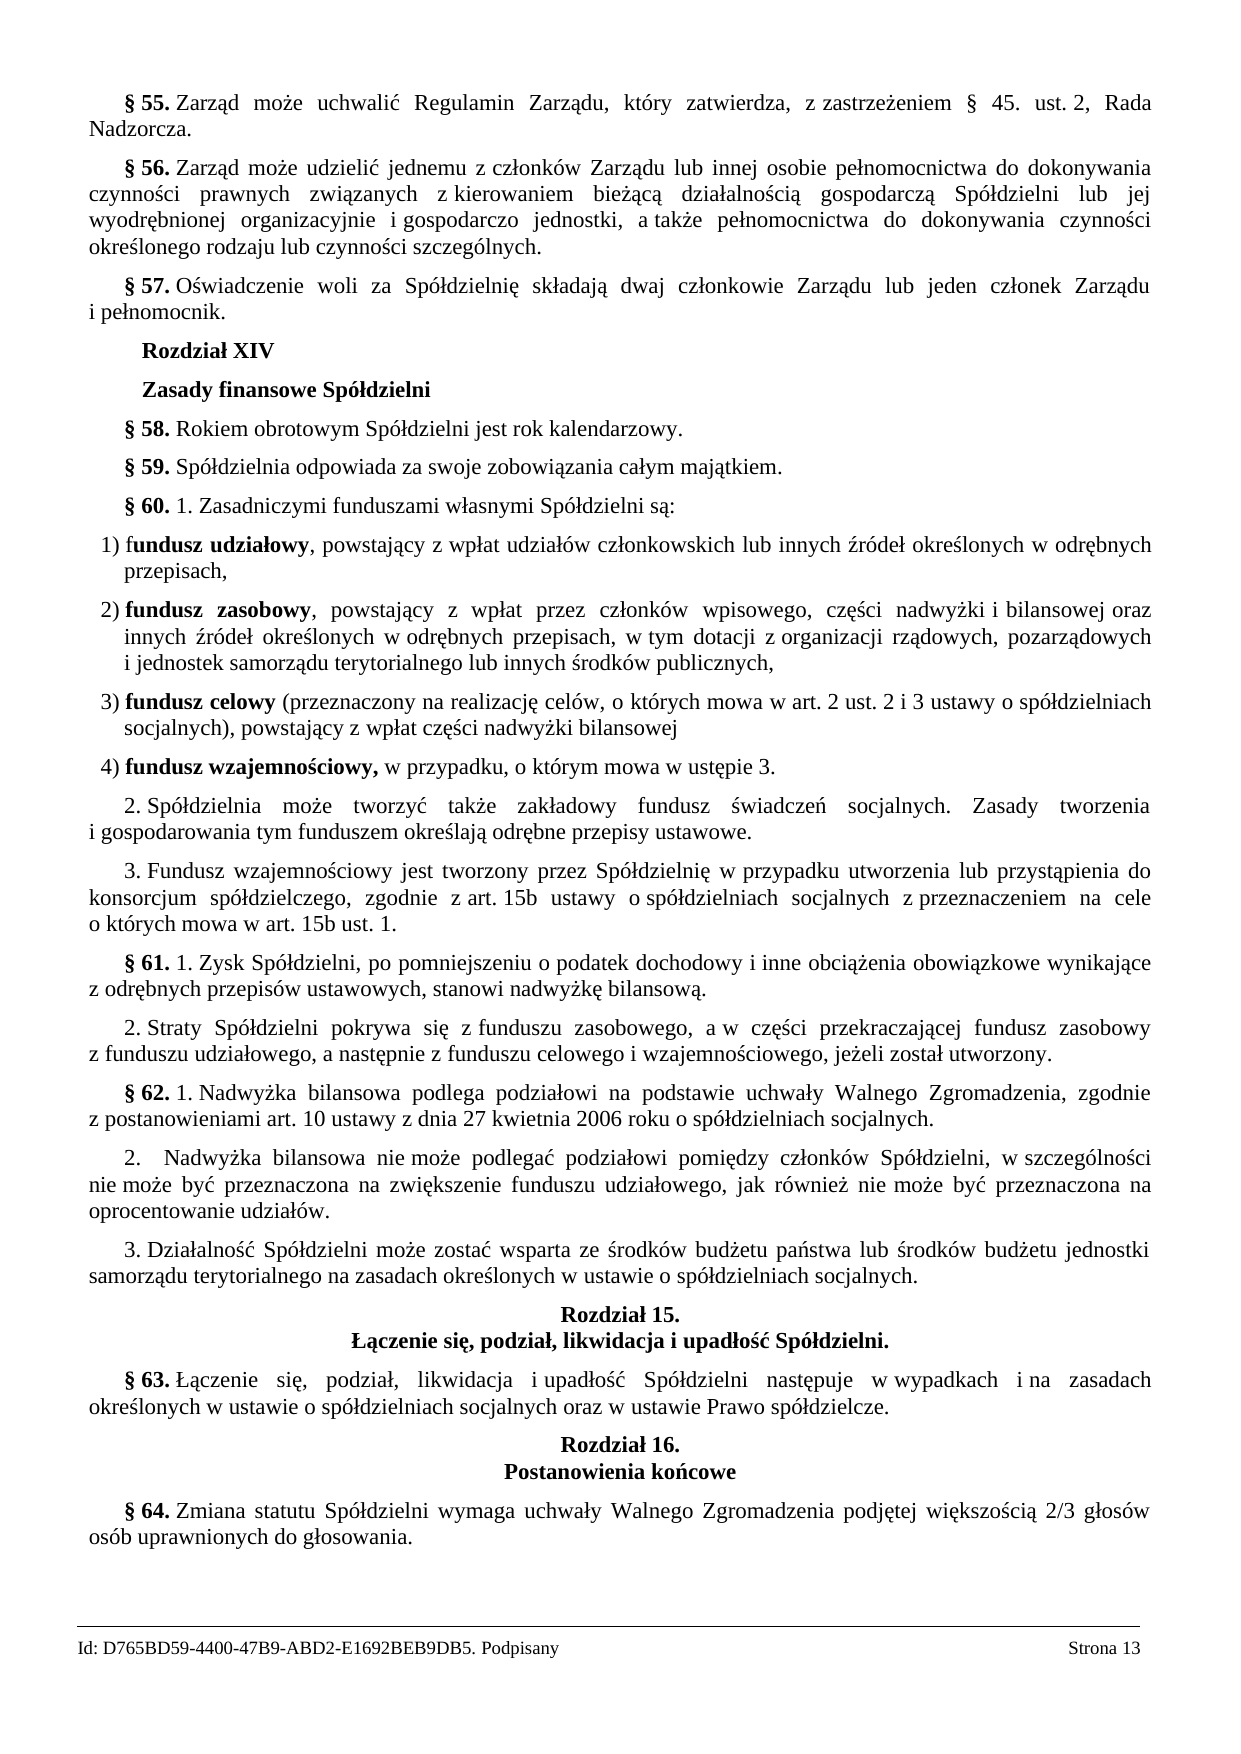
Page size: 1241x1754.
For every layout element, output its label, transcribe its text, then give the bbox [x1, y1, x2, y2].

text 3. Działalność Spółdzielni może zostać wsparta ze środków budżetu państwa lub środków budżetu jednostki samorządu terytorialnego na zasadach określonych w ustawie o spółdzielniach socjalnych. [88, 1236, 1152, 1289]
text § 55. Zarząd może uchwalić Regulamin Zarządu, który zatwierdza, z zastrzeżeniem § 45. ust. 2, Rada Nadzorcza. [88, 88, 1152, 141]
text § 59. Spółdzielnia odpowiada za swoje zobowiązania całym majątkiem. [88, 453, 1152, 480]
text 1) fundusz udziałowy, powstający z wpłat udziałów członkowskich lub innych źródeł określonych w odrębnych przepisach, [100, 531, 1152, 584]
text Rozdział XIV [118, 337, 1152, 363]
text Zasady finansowe Spółdzielni [118, 376, 1152, 402]
text § 62. 1. Nadwyżka bilansowa podlega podziałowi na podstawie uchwały Walnego Zgromadzenia, zgodnie z postanowieniami art. 10 ustawy z dnia 27 kwietnia 2006 roku o spółdzielniach socjalnych. [88, 1079, 1152, 1132]
text 2. Nadwyżka bilansowa nie może podlegać podziałowi pomiędzy członków Spółdzielni, w szczególności nie może być przeznaczona na zwiększenie funduszu udziałowego, jak również nie może być przeznaczona na oprocentowanie udziałów. [88, 1144, 1152, 1223]
text § 56. Zarząd może udzielić jednemu z członków Zarządu lub innej osobie pełnomocnictwa do dokonywania czynności prawnych związanych z kierowaniem bieżącą działalnością gospodarczą Spółdzielni lub jej wyodrębnionej organizacyjnie i gospodarczo jednostki, a także pełnomocnictwa do dokonywania czynności określonego rodzaju lub czynności szczególnych. [88, 154, 1152, 259]
text 3) fundusz celowy (przeznaczony na realizację celów, o których mowa w art. 2 ust. 2 i 3 ustawy o spółdzielniach socjalnych), powstający z wpłat części nadwyżki bilansowej [100, 688, 1152, 741]
text § 64. Zmiana statutu Spółdzielni wymaga uchwały Walnego Zgromadzenia podjętej większością 2/3 głosów osób uprawnionych do głosowania. [88, 1497, 1152, 1549]
text 2. Spółdzielnia może tworzyć także zakładowy fundusz świadczeń socjalnych. Zasady tworzenia i gospodarowania tym funduszem określają odrębne przepisy ustawowe. [88, 792, 1152, 845]
text 3. Fundusz wzajemnościowy jest tworzony przez Spółdzielnię w przypadku utworzenia lub przystąpienia do konsorcjum spółdzielczego, zgodnie z art. 15b ustawy o spółdzielniach socjalnych z przeznaczeniem na cele o których mowa w art. 15b ust. 1. [88, 857, 1152, 936]
text 2) fundusz zasobowy, powstający z wpłat przez członków wpisowego, części nadwyżki i bilansowej oraz innych źródeł określonych w odrębnych przepisach, w tym dotacji z organizacji rządowych, pozarządowych i jednostek samorządu terytorialnego lub innych środków publicznych, [100, 596, 1152, 675]
text 2. Straty Spółdzielni pokrywa się z funduszu zasobowego, a w części przekraczającej fundusz zasobowy z funduszu udziałowego, a następnie z funduszu celowego i wzajemnościowego, jeżeli został utworzony. [88, 1014, 1152, 1067]
text § 60. 1. Zasadniczymi funduszami własnymi Spółdzielni są: [88, 492, 1152, 519]
text § 63. Łączenie się, podział, likwidacja i upadłość Spółdzielni następuje w wypadkach i na zasadach określonych w ustawie o spółdzielniach socjalnych oraz w ustawie Prawo spółdzielcze. [88, 1366, 1152, 1419]
text Rozdział 15. Łączenie się, podział, likwidacja i upadłość Spółdzielni. [88, 1301, 1152, 1354]
text § 58. Rokiem obrotowym Spółdzielni jest rok kalendarzowy. [88, 414, 1152, 441]
text Rozdział 16. Postanowienia końcowe [88, 1432, 1152, 1484]
text 4) fundusz wzajemnościowy, w przypadku, o którym mowa w ustępie 3. [100, 753, 1152, 779]
text § 61. 1. Zysk Spółdzielni, po pomniejszeniu o podatek dochodowy i inne obciążenia obowiązkowe wynikające z odrębnych przepisów ustawowych, stanowi nadwyżkę bilansową. [88, 949, 1152, 1001]
text § 57. Oświadczenie woli za Spółdzielnię składają dwaj członkowie Zarządu lub jeden członek Zarządu i pełnomocnik. [88, 272, 1152, 324]
